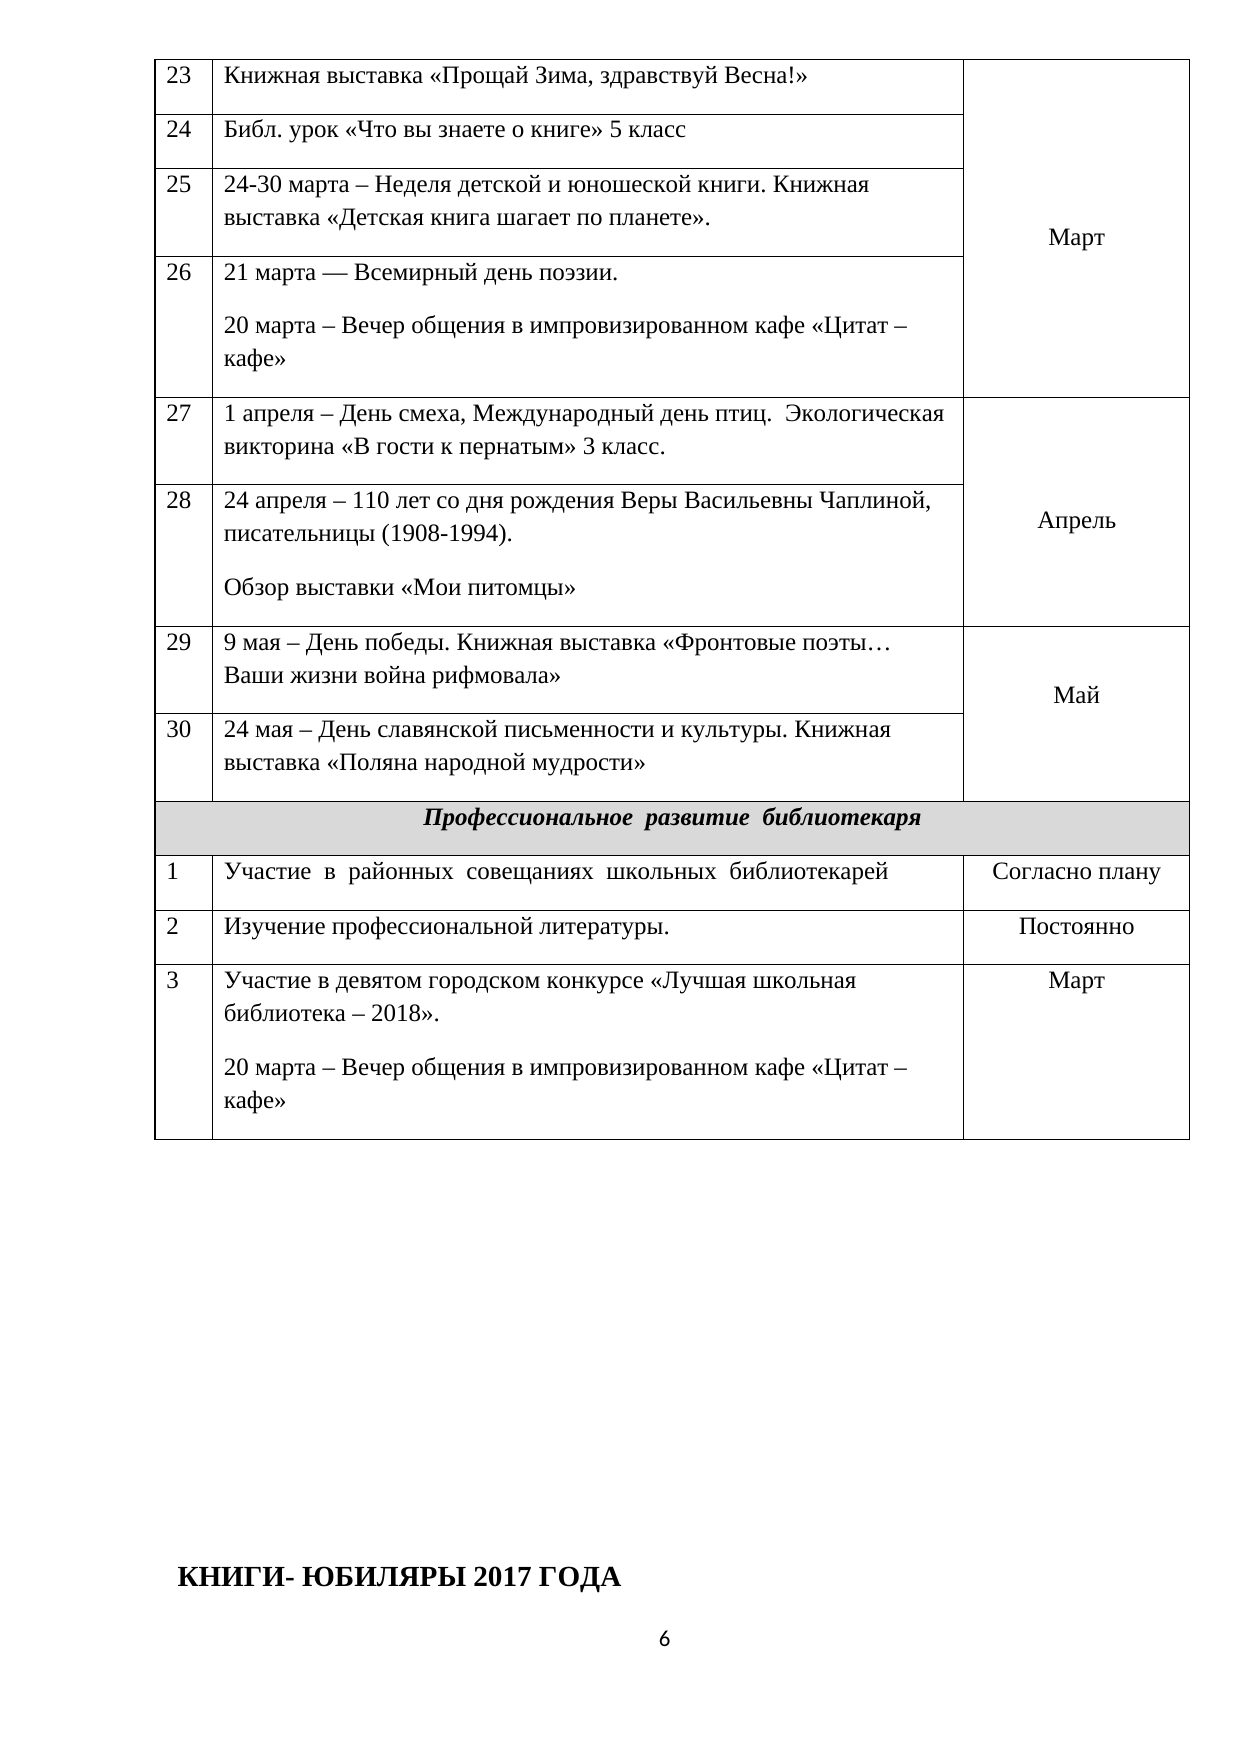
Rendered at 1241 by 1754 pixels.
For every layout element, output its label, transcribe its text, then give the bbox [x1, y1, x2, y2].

table_cell 27 [156, 398, 212, 484]
table_cell 24 [156, 115, 212, 168]
table_cell Участие в районных совещаниях школьных библиотекарей [213, 856, 963, 910]
table_cell 30 [156, 714, 212, 801]
table_cell 25 [156, 169, 212, 256]
table_cell 3 [156, 965, 212, 1138]
table_cell Согласно плану [964, 856, 1189, 910]
table_cell 1 [156, 856, 212, 910]
table_cell Профессиональное развитие библиотекаря [156, 802, 1189, 855]
text КНИГИ- ЮБИЛЯРЫ 2017 ГОДА [177, 1559, 1152, 1593]
table_cell 24 мая – День славянской письменности и культуры. Книжная выставка «Поляна народной мудрости» [213, 714, 963, 801]
table_cell Изучение профессиональной литературы. [213, 911, 963, 964]
table_cell Библ. урок «Что вы знаете о книге» 5 класс [213, 115, 963, 168]
table_cell 23 [156, 60, 212, 113]
table_cell 2 [156, 911, 212, 964]
table_cell 29 [156, 627, 212, 713]
table_cell 24 апреля – 110 лет со дня рождения Веры Васильевны Чаплиной, писательницы (1908-1994). Обзор выставки «Мои питомцы» [213, 485, 963, 626]
table_cell 9 мая – День победы. Книжная выставка «Фронтовые поэты… Ваши жизни война рифмовала» [213, 627, 963, 713]
table_cell 24-30 марта – Неделя детской и юношеской книги. Книжная выставка «Детская книга шагает по планете». [213, 169, 963, 256]
table_cell 26 [156, 257, 212, 397]
table_cell Книжная выставка «Прощай Зима, здравствуй Весна!» [213, 60, 963, 113]
table_cell Март [964, 60, 1189, 397]
table_cell 21 марта — Всемирный день поэзии. 20 марта – Вечер общения в импровизированном кафе «Цитат – кафе» [213, 257, 963, 397]
table_cell Участие в девятом городском конкурсе «Лучшая школьная библиотека – 2018». 20 марта – Вечер общения в импровизированном кафе «Цитат – кафе» [213, 965, 963, 1138]
table_cell Май [964, 627, 1189, 801]
table_cell Постоянно [964, 911, 1189, 964]
table_cell Апрель [964, 398, 1189, 626]
table_cell Март [964, 965, 1189, 1138]
table_cell 1 апреля – День смеха, Международный день птиц. Экологическая викторина «В гости к пернатым» 3 класс. [213, 398, 963, 484]
table_cell 28 [156, 485, 212, 626]
